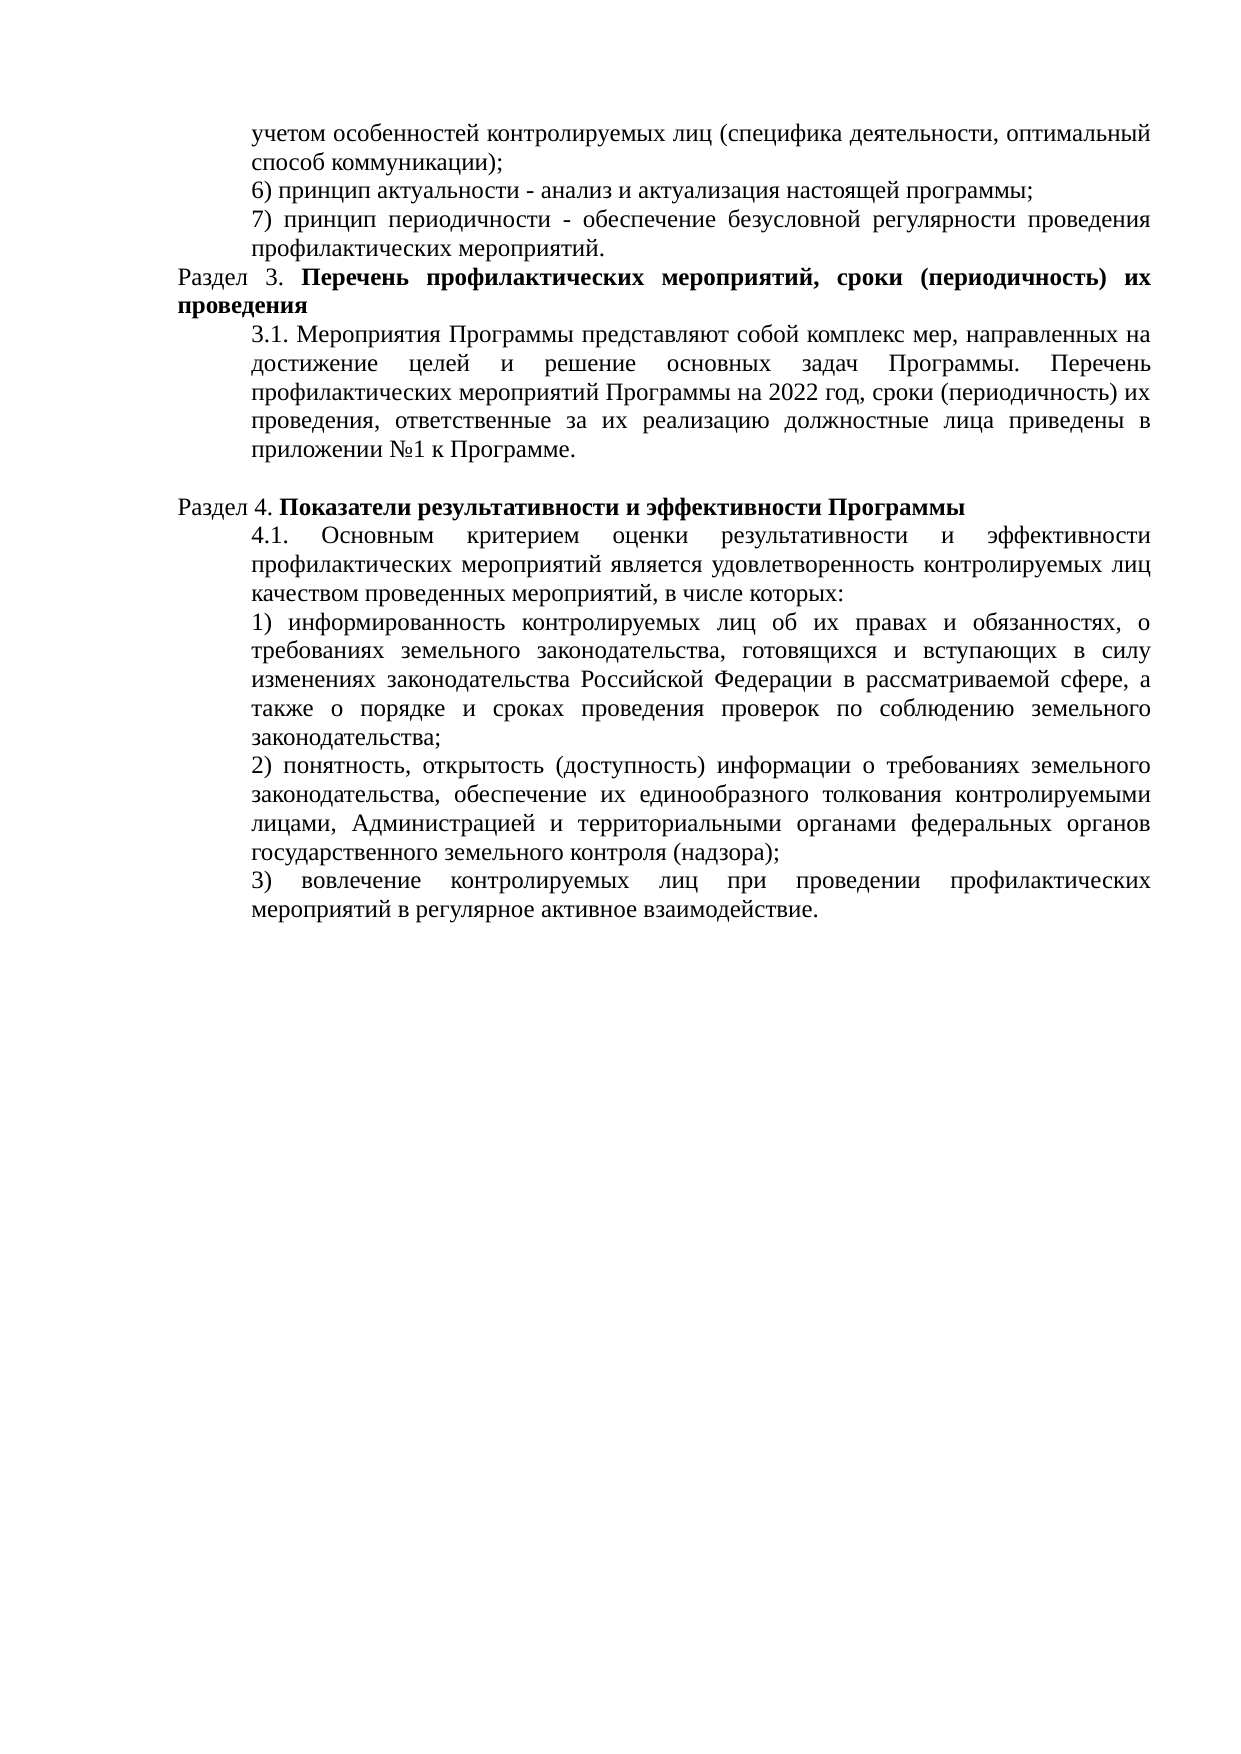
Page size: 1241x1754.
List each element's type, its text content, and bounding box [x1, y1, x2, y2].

text 3) вовлечение контролируемых лиц при проведении профилактических мероприятий в регулярное активное взаимодействие. [251, 866, 1152, 923]
text 3.1. Мероприятия Программы представляют собой комплекс мер, направленных на достижение целей и решение основных задач Программы. Перечень профилактических мероприятий Программы на 2022 год, сроки (периодичность) их проведения, ответственные за их реализацию должностные лица приведены в приложении №1 к Программе. [251, 319, 1152, 463]
text 7) принцип периодичности - обеспечение безусловной регулярности проведения профилактических мероприятий. [251, 204, 1152, 262]
text Раздел 4. Показатели результативности и эффективности Программы [177, 492, 1152, 521]
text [251, 118, 1152, 176]
text 4.1. Основным критерием оценки результативности и эффективности профилактических мероприятий является удовлетворенность контролируемых лиц качеством проведенных мероприятий, в числе которых: [251, 521, 1152, 607]
text 1) информированность контролируемых лиц об их правах и обязанностях, о требованиях земельного законодательства, готовящихся и вступающих в силу изменениях законодательства Российской Федерации в рассматриваемой сфере, а также о порядке и сроках проведения проверок по соблюдению земельного законодательства; [251, 607, 1152, 751]
text 2) понятность, открытость (доступность) информации о требованиях земельного законодательства, обеспечение их единообразного толкования контролируемыми лицами, Администрацией и территориальными органами федеральных органов государственного земельного контроля (надзора); [251, 751, 1152, 866]
text Раздел 3. Перечень профилактических мероприятий, сроки (периодичность) их проведения [177, 262, 1152, 319]
text 6) принцип актуальности - анализ и актуализация настоящей программы; [251, 176, 1152, 204]
